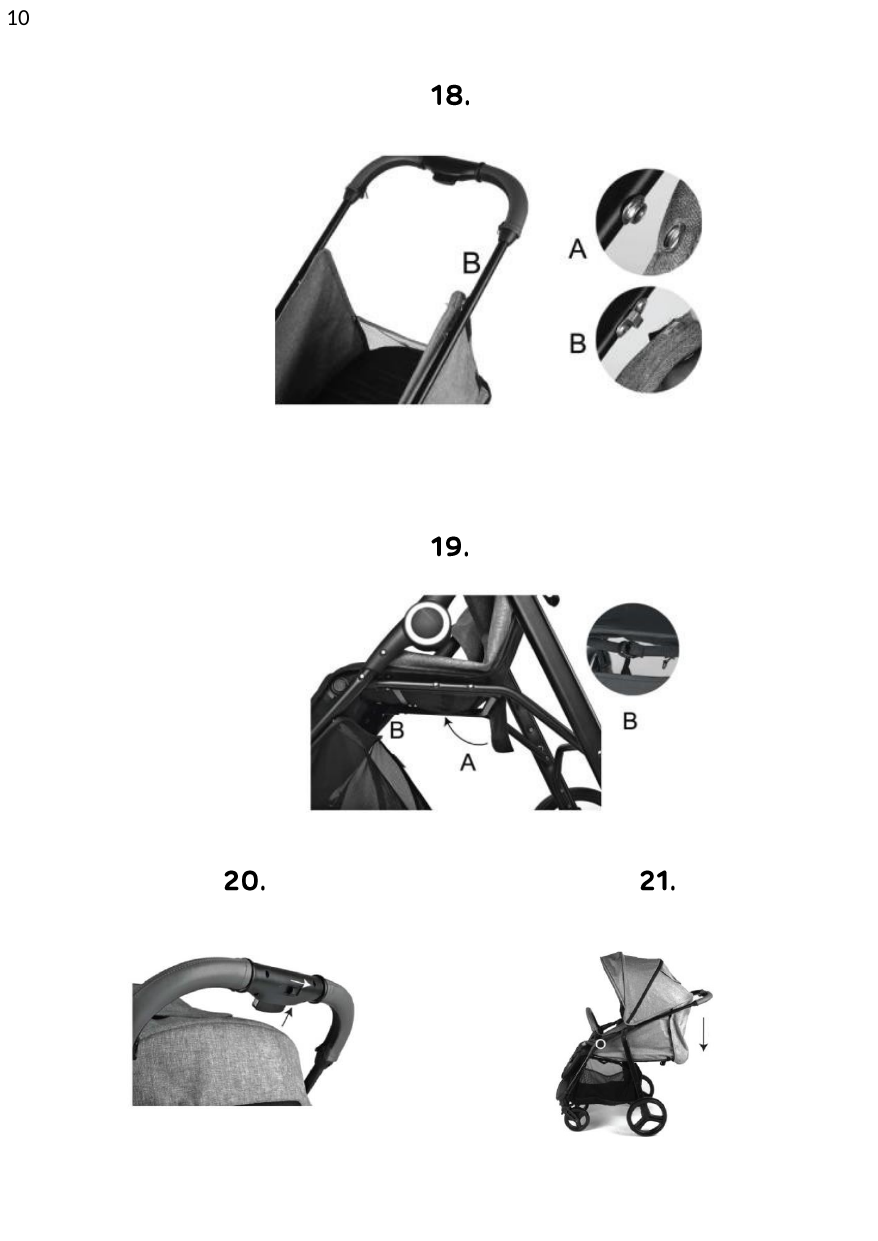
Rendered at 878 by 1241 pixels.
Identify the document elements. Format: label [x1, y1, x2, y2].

picture [430, 528, 484, 563]
picture [430, 77, 486, 112]
picture [305, 590, 686, 813]
picture [274, 151, 703, 408]
picture [553, 950, 714, 1137]
picture [223, 862, 282, 897]
picture [639, 862, 690, 897]
picture [127, 955, 359, 1109]
